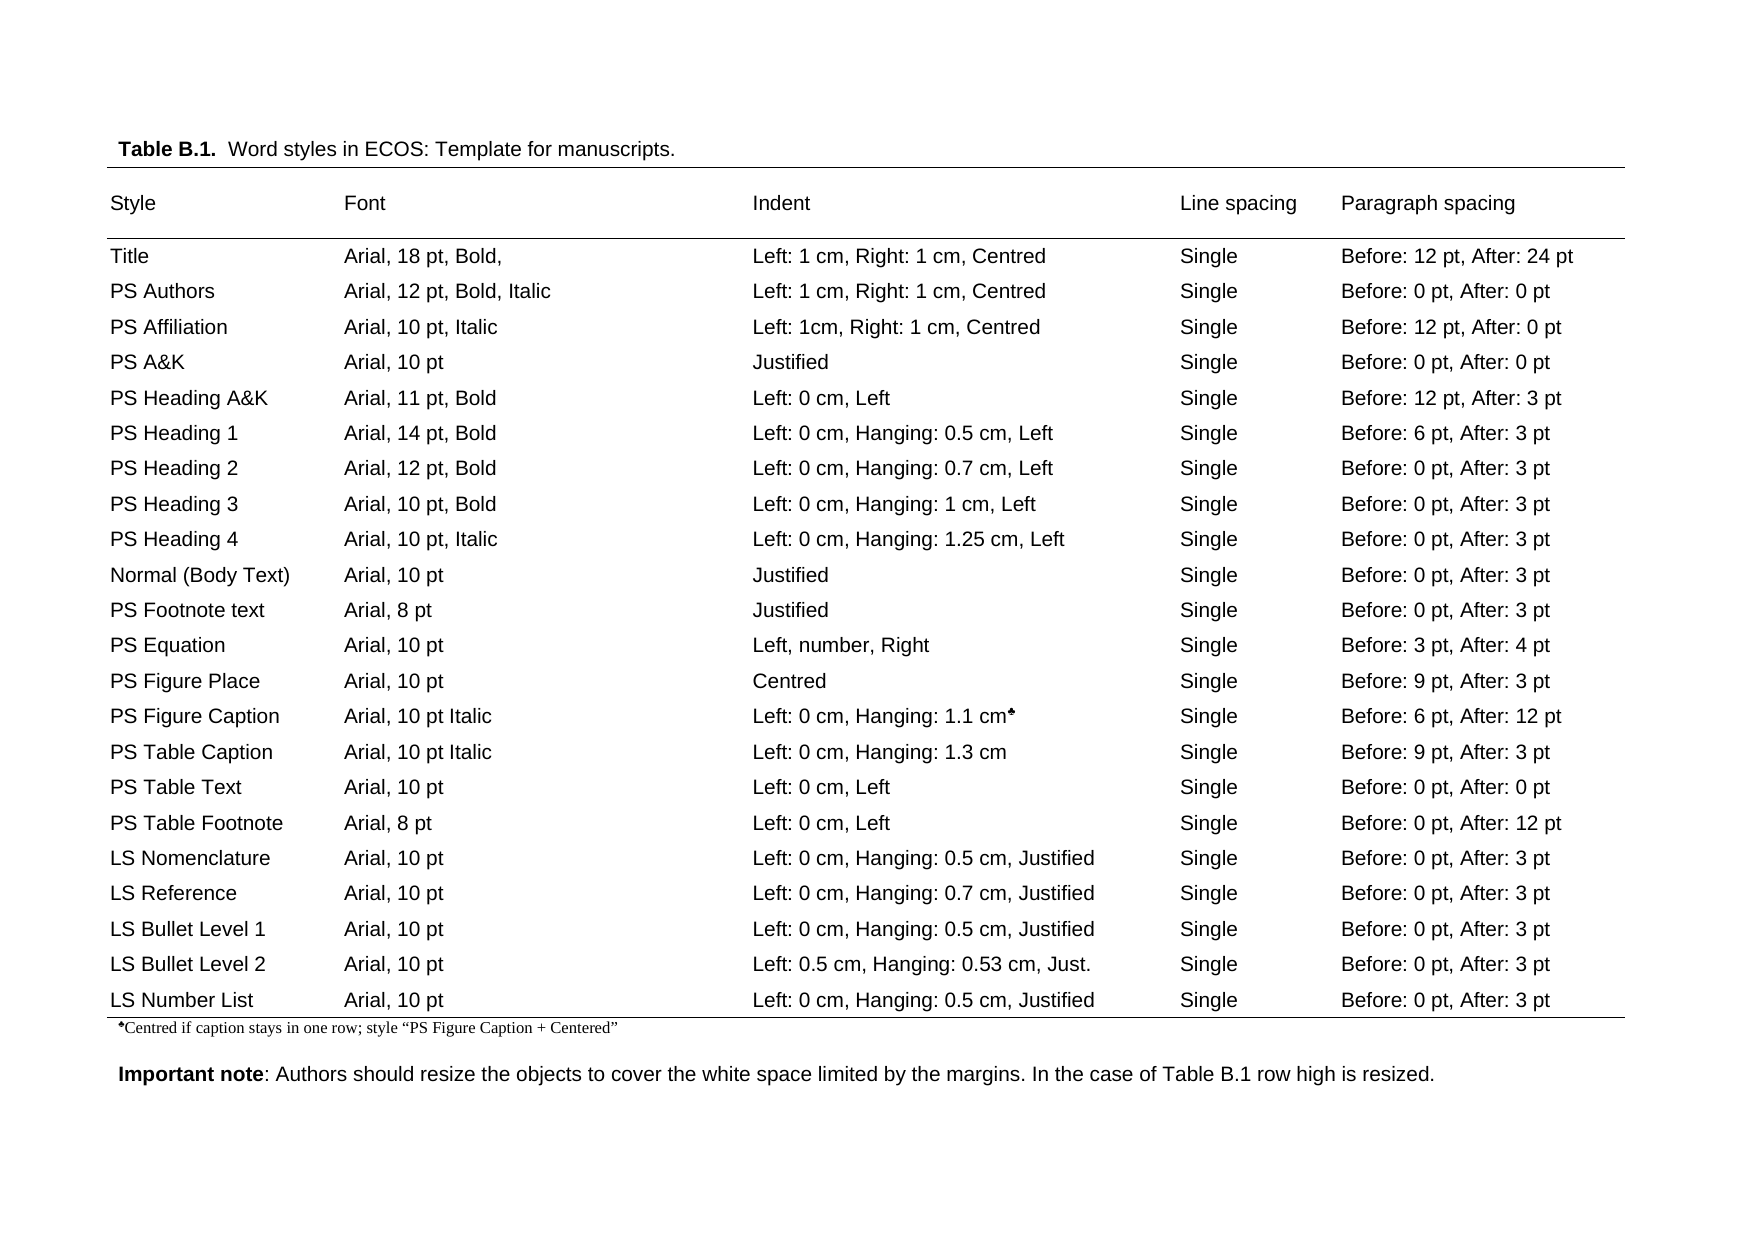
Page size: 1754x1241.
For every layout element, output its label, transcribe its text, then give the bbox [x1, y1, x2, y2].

table_cell Arial, 10 pt [333, 982, 741, 1017]
table_cell LS Bullet Level 2 [107, 946, 333, 982]
table_cell Single [1169, 911, 1329, 946]
table_cell Single [1169, 982, 1329, 1017]
table_cell Arial, 10 pt [333, 628, 741, 663]
table_cell Single [1169, 946, 1329, 982]
table_cell PS Figure Place [107, 663, 333, 698]
table_cell Arial, 10 pt [333, 911, 741, 946]
table_cell Left: 0 cm, Hanging: 1.1 cm♣ [741, 698, 1169, 734]
table_header Line spacing [1169, 168, 1329, 238]
table_cell Left: 1 cm, Right: 1 cm, Centred [741, 273, 1169, 309]
table_cell Before: 0 pt, After: 3 pt [1330, 521, 1624, 557]
table_cell Left: 0 cm, Hanging: 1.25 cm, Left [741, 521, 1169, 557]
table_cell Before: 0 pt, After: 0 pt [1330, 273, 1624, 309]
table_header Font [333, 168, 741, 238]
table_cell Single [1169, 875, 1329, 911]
table_cell Left: 0 cm, Left [741, 380, 1169, 415]
table_cell Arial, 14 pt, Bold [333, 415, 741, 450]
table_cell Centred [741, 663, 1169, 698]
table_cell Arial, 10 pt [333, 875, 741, 911]
table_cell LS Nomenclature [107, 840, 333, 875]
table_cell Single [1169, 769, 1329, 804]
table_cell Single [1169, 840, 1329, 875]
table_cell Single [1169, 273, 1329, 309]
table_cell Left, number, Right [741, 628, 1169, 663]
table_cell Before: 0 pt, After: 3 pt [1330, 911, 1624, 946]
table_cell Normal (Body Text) [107, 557, 333, 592]
table_cell Single [1169, 805, 1329, 840]
table_cell PS Heading A&K [107, 380, 333, 415]
table_header Indent [741, 168, 1169, 238]
table_cell PS A&K [107, 344, 333, 379]
table_cell Left: 0 cm, Hanging: 1 cm, Left [741, 486, 1169, 521]
table_cell Left: 0 cm, Left [741, 769, 1169, 804]
table_cell Arial, 8 pt [333, 805, 741, 840]
table_cell Before: 6 pt, After: 3 pt [1330, 415, 1624, 450]
table_cell Title [107, 239, 333, 273]
table_cell Left: 0 cm, Hanging: 1.3 cm [741, 734, 1169, 769]
table_cell Single [1169, 592, 1329, 627]
table_cell Left: 0 cm, Left [741, 805, 1169, 840]
table_cell Before: 0 pt, After: 0 pt [1330, 344, 1624, 379]
table_cell Single [1169, 450, 1329, 486]
table_cell Justified [741, 344, 1169, 379]
table_cell Before: 0 pt, After: 3 pt [1330, 592, 1624, 627]
table_cell PS Equation [107, 628, 333, 663]
table_cell PS Heading 4 [107, 521, 333, 557]
table_cell Single [1169, 344, 1329, 379]
table_cell Before: 12 pt, After: 0 pt [1330, 309, 1624, 344]
table_cell Single [1169, 309, 1329, 344]
table_cell Arial, 12 pt, Bold, Italic [333, 273, 741, 309]
table_cell Left: 0 cm, Hanging: 0.5 cm, Left [741, 415, 1169, 450]
table_cell Arial, 10 pt [333, 344, 741, 379]
table_cell Arial, 10 pt Italic [333, 734, 741, 769]
table_cell Before: 12 pt, After: 3 pt [1330, 380, 1624, 415]
table_cell Arial, 11 pt, Bold [333, 380, 741, 415]
table_cell PS Table Text [107, 769, 333, 804]
table_cell Arial, 10 pt [333, 557, 741, 592]
table_cell PS Table Footnote [107, 805, 333, 840]
table_cell Before: 0 pt, After: 3 pt [1330, 982, 1624, 1017]
table_cell Arial, 8 pt [333, 592, 741, 627]
text ♣Centred if caption stays in one row; style “PS Figure Caption + Centered” [118, 1018, 1636, 1037]
table_cell Arial, 10 pt, Italic [333, 309, 741, 344]
table_cell Before: 0 pt, After: 3 pt [1330, 946, 1624, 982]
table_cell Left: 0 cm, Hanging: 0.7 cm, Justified [741, 875, 1169, 911]
table_cell Left: 0 cm, Hanging: 0.5 cm, Justified [741, 911, 1169, 946]
table_cell Single [1169, 415, 1329, 450]
table_cell Single [1169, 380, 1329, 415]
table_cell LS Number List [107, 982, 333, 1017]
table_cell Single [1169, 663, 1329, 698]
table_cell Single [1169, 698, 1329, 734]
text Important note: Authors should resize the objects to cover the white space limited by the margins. In the case of Table B.1 row high is resized. [118, 1062, 1636, 1086]
table_cell Before: 6 pt, After: 12 pt [1330, 698, 1624, 734]
table_cell Left: 0 cm, Hanging: 0.5 cm, Justified [741, 982, 1169, 1017]
table_cell Single [1169, 734, 1329, 769]
table_cell Arial, 12 pt, Bold [333, 450, 741, 486]
table_cell Justified [741, 592, 1169, 627]
table_cell PS Heading 2 [107, 450, 333, 486]
table_cell Arial, 10 pt [333, 946, 741, 982]
table_cell Arial, 10 pt Italic [333, 698, 741, 734]
text Table B.1. Word styles in ECOS: Template for manuscripts. [118, 137, 1636, 161]
table_cell Before: 3 pt, After: 4 pt [1330, 628, 1624, 663]
table_cell Before: 0 pt, After: 0 pt [1330, 769, 1624, 804]
table_cell PS Figure Caption [107, 698, 333, 734]
table_cell Arial, 10 pt [333, 840, 741, 875]
table_cell PS Footnote text [107, 592, 333, 627]
table_header Paragraph spacing [1330, 168, 1624, 238]
table_cell PS Affiliation [107, 309, 333, 344]
table_cell Before: 0 pt, After: 12 pt [1330, 805, 1624, 840]
table_cell Before: 0 pt, After: 3 pt [1330, 450, 1624, 486]
table_cell Left: 0 cm, Hanging: 0.7 cm, Left [741, 450, 1169, 486]
table_cell Before: 0 pt, After: 3 pt [1330, 557, 1624, 592]
table_cell PS Authors [107, 273, 333, 309]
table_cell Arial, 10 pt [333, 769, 741, 804]
table_cell Before: 9 pt, After: 3 pt [1330, 663, 1624, 698]
table_cell Single [1169, 486, 1329, 521]
table_cell Arial, 18 pt, Bold, [333, 239, 741, 273]
table_header Style [107, 168, 333, 238]
table_cell Before: 12 pt, After: 24 pt [1330, 239, 1624, 273]
table_cell Single [1169, 521, 1329, 557]
table_cell Before: 0 pt, After: 3 pt [1330, 486, 1624, 521]
table_cell Arial, 10 pt, Bold [333, 486, 741, 521]
table_cell Left: 0 cm, Hanging: 0.5 cm, Justified [741, 840, 1169, 875]
table_cell PS Heading 3 [107, 486, 333, 521]
table_cell Single [1169, 557, 1329, 592]
table_cell Before: 9 pt, After: 3 pt [1330, 734, 1624, 769]
table_cell PS Heading 1 [107, 415, 333, 450]
table_cell Before: 0 pt, After: 3 pt [1330, 875, 1624, 911]
table_cell LS Reference [107, 875, 333, 911]
table_cell Left: 1cm, Right: 1 cm, Centred [741, 309, 1169, 344]
table_cell Arial, 10 pt [333, 663, 741, 698]
table_cell Arial, 10 pt, Italic [333, 521, 741, 557]
table_cell Left: 0.5 cm, Hanging: 0.53 cm, Just. [741, 946, 1169, 982]
table_cell LS Bullet Level 1 [107, 911, 333, 946]
table_cell PS Table Caption [107, 734, 333, 769]
table_cell Single [1169, 239, 1329, 273]
table_cell Justified [741, 557, 1169, 592]
table_cell Left: 1 cm, Right: 1 cm, Centred [741, 239, 1169, 273]
table_cell Before: 0 pt, After: 3 pt [1330, 840, 1624, 875]
table_cell Single [1169, 628, 1329, 663]
